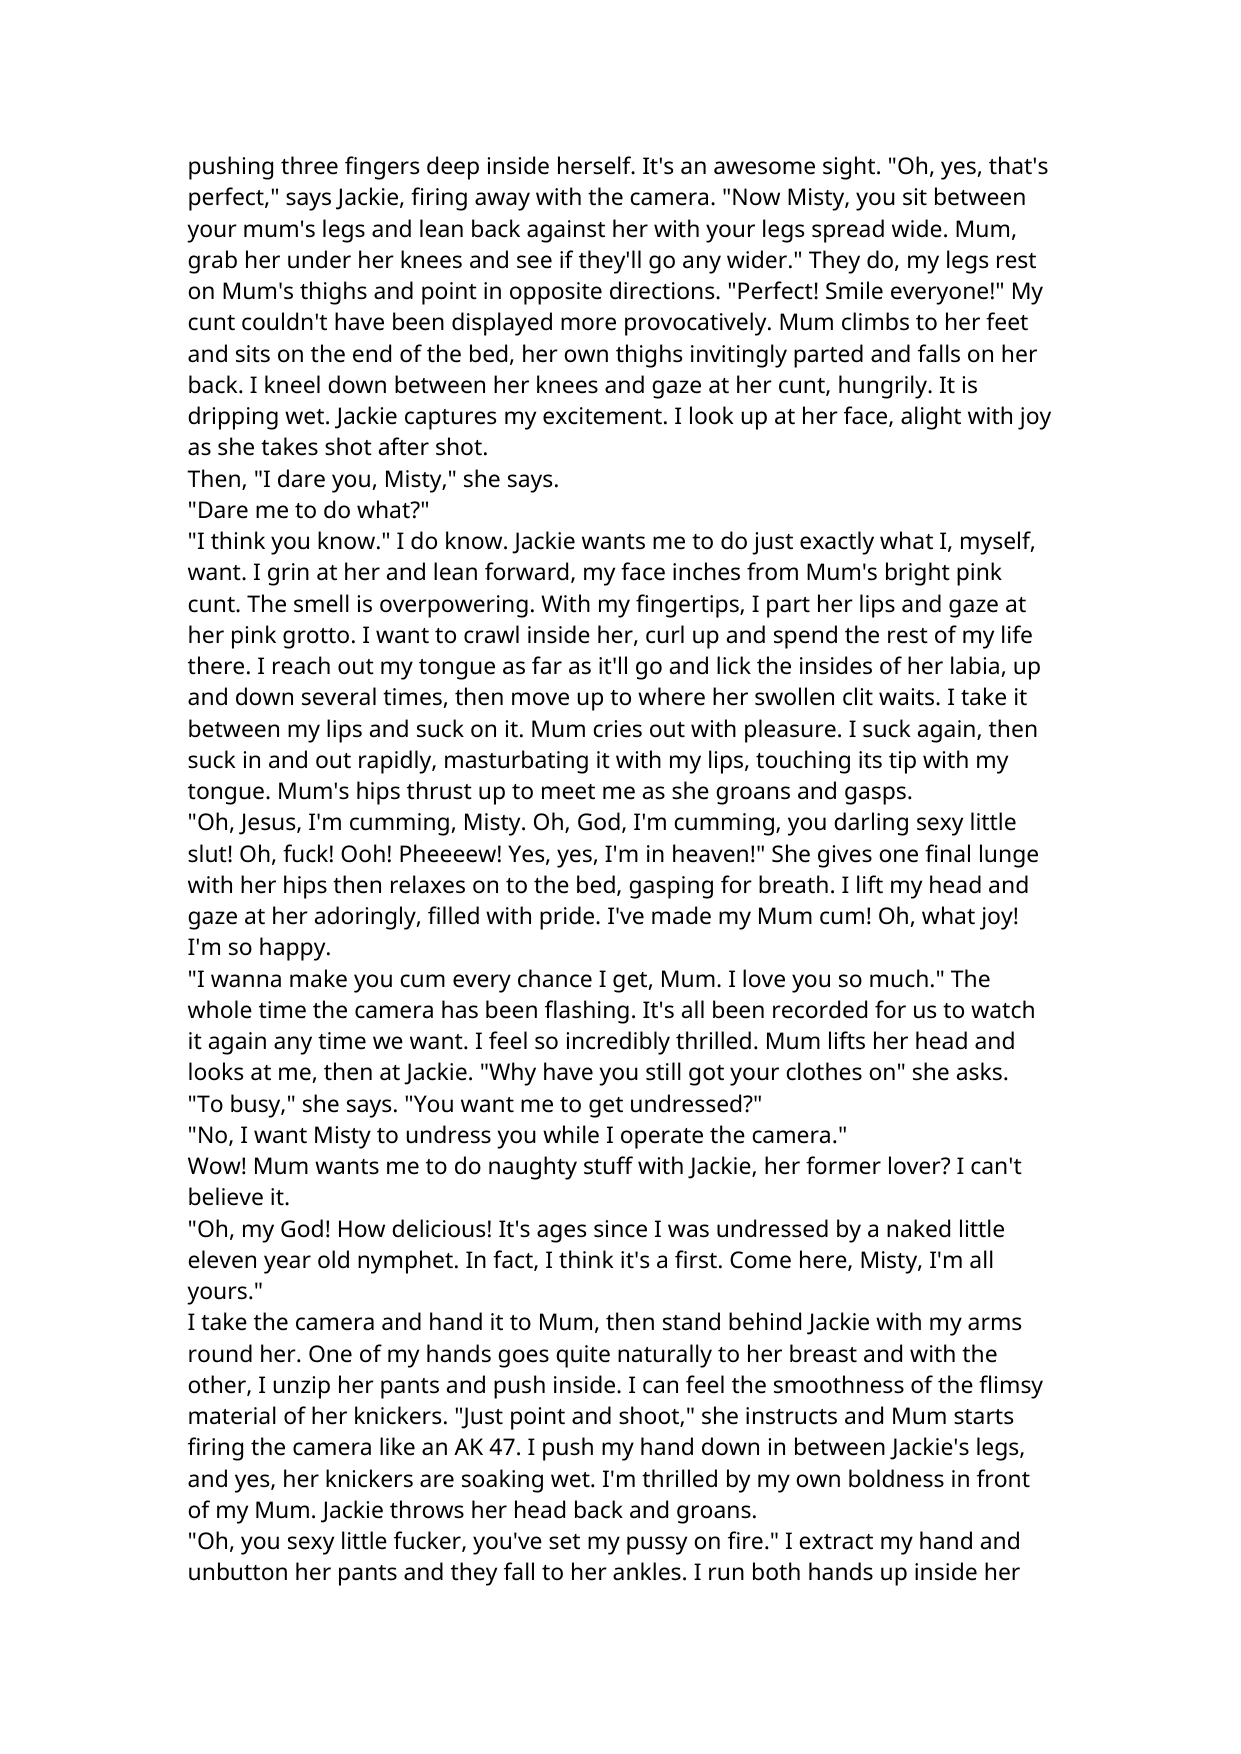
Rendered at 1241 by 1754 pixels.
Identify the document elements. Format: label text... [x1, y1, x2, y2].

text Wow! Mum wants me to do naughty stuff with Jackie, her former lover? I can't believe it. [187, 1150, 1053, 1212]
text "Oh, Jesus, I'm cumming, Misty. Oh, God, I'm cumming, you darling sexy little slut! Oh, fuck! Ooh! Pheeeew! Yes, yes, I'm in heaven!" She gives one final lunge with her hips then relaxes on to the bed, gasping for breath. I lift my head and gaze at her adoringly, filled with pride. I've made my Mum cum! Oh, what joy! I'm so happy. [187, 806, 1053, 962]
text "I wanna make you cum every chance I get, Mum. I love you so much." The whole time the camera has been flashing. It's all been recorded for us to watch it again any time we want. I feel so incredibly thrilled. Mum lifts her head and looks at me, then at Jackie. "Why have you still got your clothes on" she asks. [187, 962, 1053, 1087]
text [187, 1525, 1053, 1587]
text "To busy," she says. "You want me to get undressed?" [187, 1087, 1053, 1119]
text Then, "I dare you, Misty," she says. [187, 462, 1053, 494]
text I take the camera and hand it to Mum, then stand behind Jackie with my arms round her. One of my hands goes quite naturally to her breast and with the other, I unzip her pants and push inside. I can feel the smoothness of the flimsy material of her knickers. "Just point and shoot," she instructs and Mum starts firing the camera like an AK 47. I push my hand down in between Jackie's legs, and yes, her knickers are soaking wet. I'm thrilled by my own boldness in front of my Mum. Jackie throws her head back and groans. [187, 1306, 1053, 1525]
text "Oh, my God! How delicious! It's ages since I was undressed by a naked little eleven year old nymphet. In fact, I think it's a first. Come here, Misty, I'm all yours." [187, 1212, 1053, 1306]
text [187, 150, 1053, 462]
text "Dare me to do what?" [187, 494, 1053, 525]
text "I think you know." I do know. Jackie wants me to do just exactly what I, myself, want. I grin at her and lean forward, my face inches from Mum's bright pink cunt. The smell is overpowering. With my fingertips, I part her lips and gaze at her pink grotto. I want to crawl inside her, curl up and spend the rest of my life there. I reach out my tongue as far as it'll go and lick the insides of her labia, up and down several times, then move up to where her swollen clit waits. I take it between my lips and suck on it. Mum cries out with pleasure. I suck again, then suck in and out rapidly, masturbating it with my lips, touching its tip with my tongue. Mum's hips thrust up to meet me as she groans and gasps. [187, 525, 1053, 806]
text "No, I want Misty to undress you while I operate the camera." [187, 1119, 1053, 1150]
